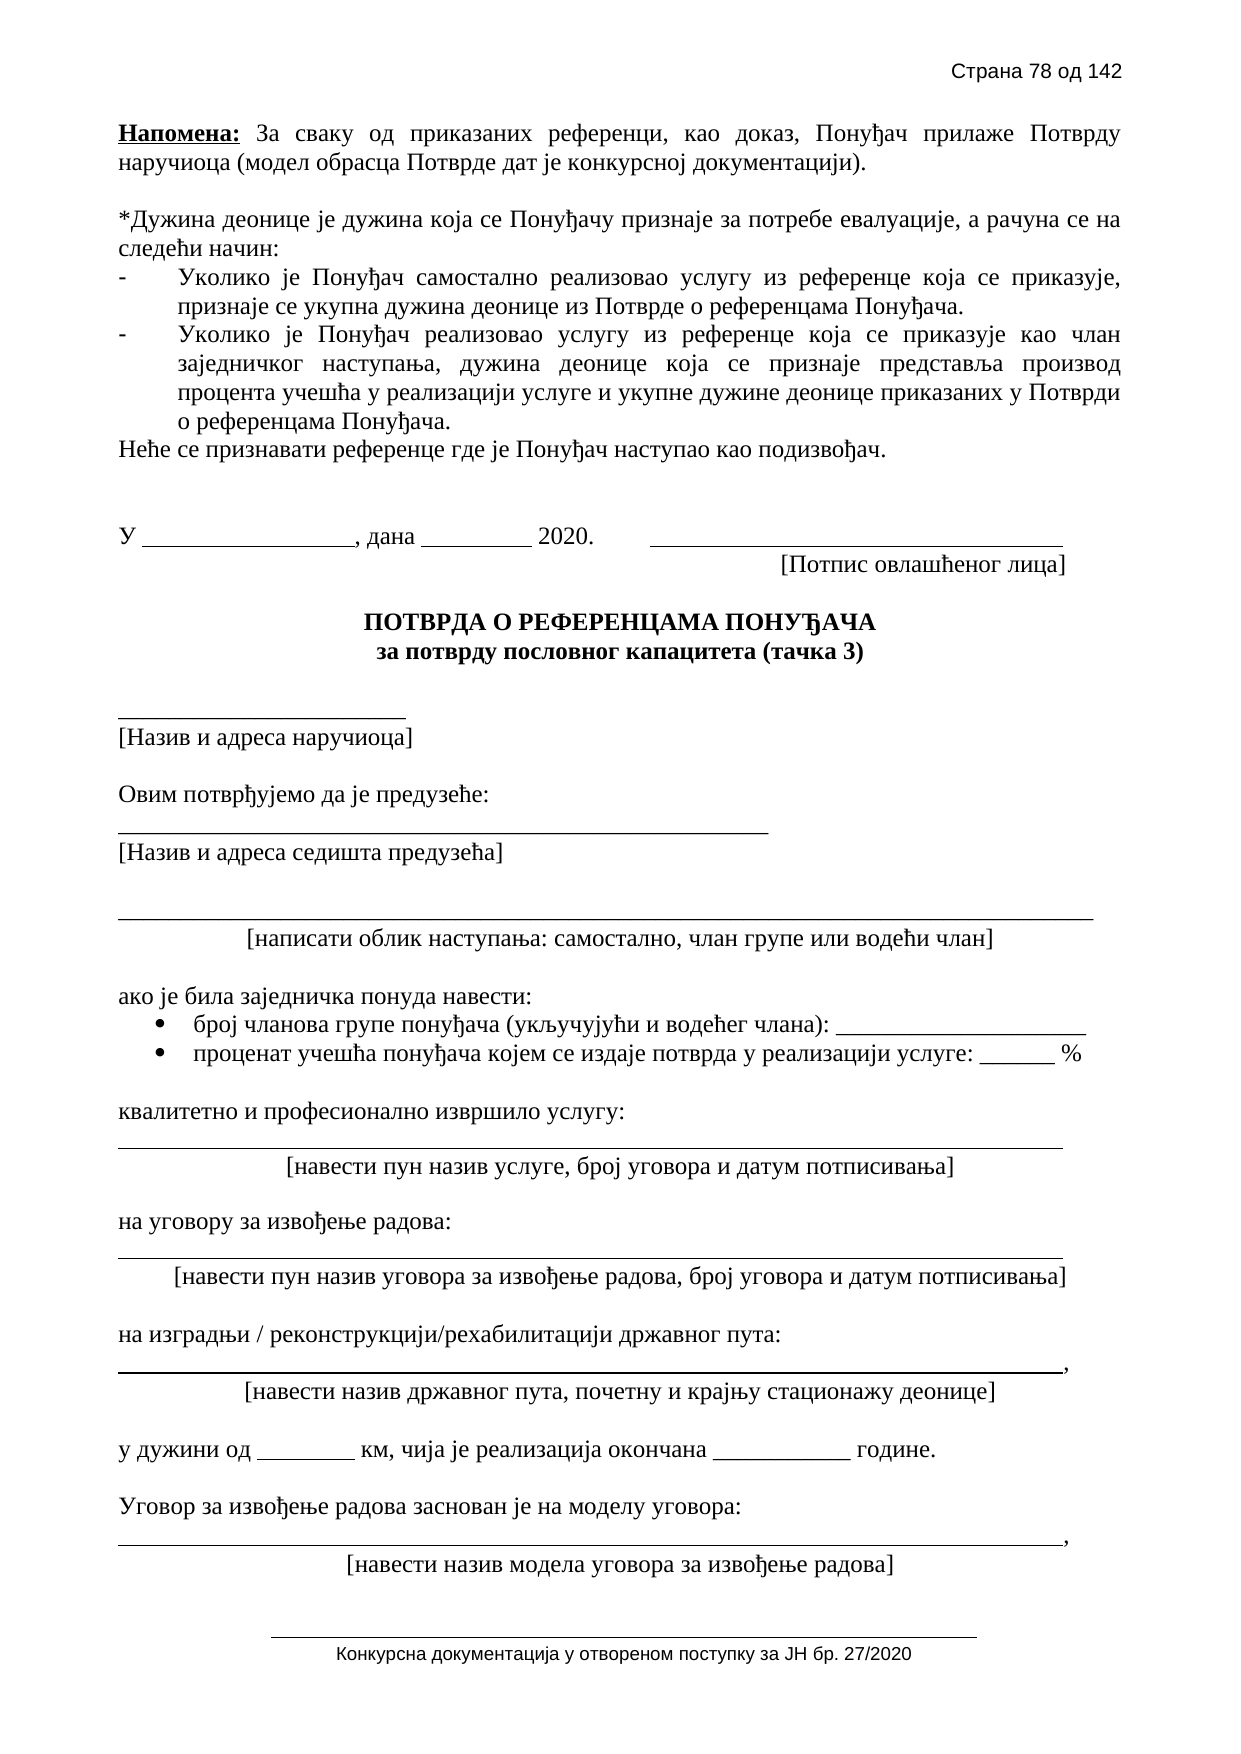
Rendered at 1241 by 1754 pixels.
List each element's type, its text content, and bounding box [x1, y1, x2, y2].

list проценат учешћа понуђача којем се издаје потврда у реализацији услуге: ______ % [156, 1038, 1122, 1067]
text , [118, 1347, 1122, 1376]
text ____________________________________________________ [118, 808, 1122, 837]
text Уговор за извођење радова заснован је на моделу уговора: [118, 1491, 1122, 1520]
text на уговору за извођење радова: [118, 1206, 1122, 1235]
text ако је била заједничка понуда навести: [118, 981, 1122, 1009]
text [навести пун назив уговора за извођење радова, број уговора и датум потписивања] [118, 1261, 1122, 1290]
text [навести пун назив услуге, број уговора и датум потписивања] [118, 1151, 1122, 1180]
text у дужини од км, чија је реализација окончана ___________ године. [118, 1434, 1122, 1462]
text [Назив и адреса наручиоца] [118, 722, 1122, 751]
text квалитетно и професионално извршилo услугу: [118, 1096, 1122, 1124]
text за потврду пословног капацитета (тачка 3) [118, 636, 1122, 664]
text Напомена: За сваку од приказаних референци, као доказ, Понуђач прилаже Потврду наручиоца (модел обрасца Потврде дат је конкурсној документацији). [118, 118, 1122, 176]
text , [118, 1520, 1122, 1549]
list број чланова групе понуђача (укључујући и водећег члана): ____________________ [156, 1009, 1122, 1038]
text Овим потврђујемо да је предузеће: [118, 779, 1122, 808]
list Уколико је Понуђач реализовао услугу из референце која се приказује као члан заједничког наступања, дужина деонице која се признаје представља производ процента учешћа у реализацији услуге и укупне дужине деонице приказаних у Потврди о референцама Понуђача. [118, 319, 1122, 434]
text ПОТВРДА О РЕФЕРЕНЦАМА ПОНУЂАЧА [118, 607, 1122, 636]
text Неће се признавати референце где је Понуђач наступао као подизвођач. [118, 434, 1122, 463]
text У , дана 2020. [Потпис овлашћеног лица] [118, 521, 1122, 578]
text _______________________ [118, 693, 1122, 722]
text [написати облик наступања: самостално, члан групе или водећи члан] [118, 923, 1122, 952]
text *Дужина деонице је дужина која се Понуђачу признаје за потребе евалуације, а рачуна се на следећи начин: [118, 204, 1122, 262]
text [навести назив државног пута, почетну и крајњу стационажу деонице] [118, 1376, 1122, 1405]
text ______________________________________________________________________________ [118, 894, 1122, 923]
list Уколико је Понуђач самостално реализовао услугу из референце која се приказује, признаје се укупна дужина деонице из Потврде о референцама Понуђача. [118, 262, 1122, 319]
text [навести назив модела уговора за извођење радова] [118, 1549, 1122, 1577]
text [Назив и адреса седишта предузећа] [118, 837, 1122, 866]
text на изградњи / реконструкцији/рехабилитацији државног пута: [118, 1319, 1122, 1347]
